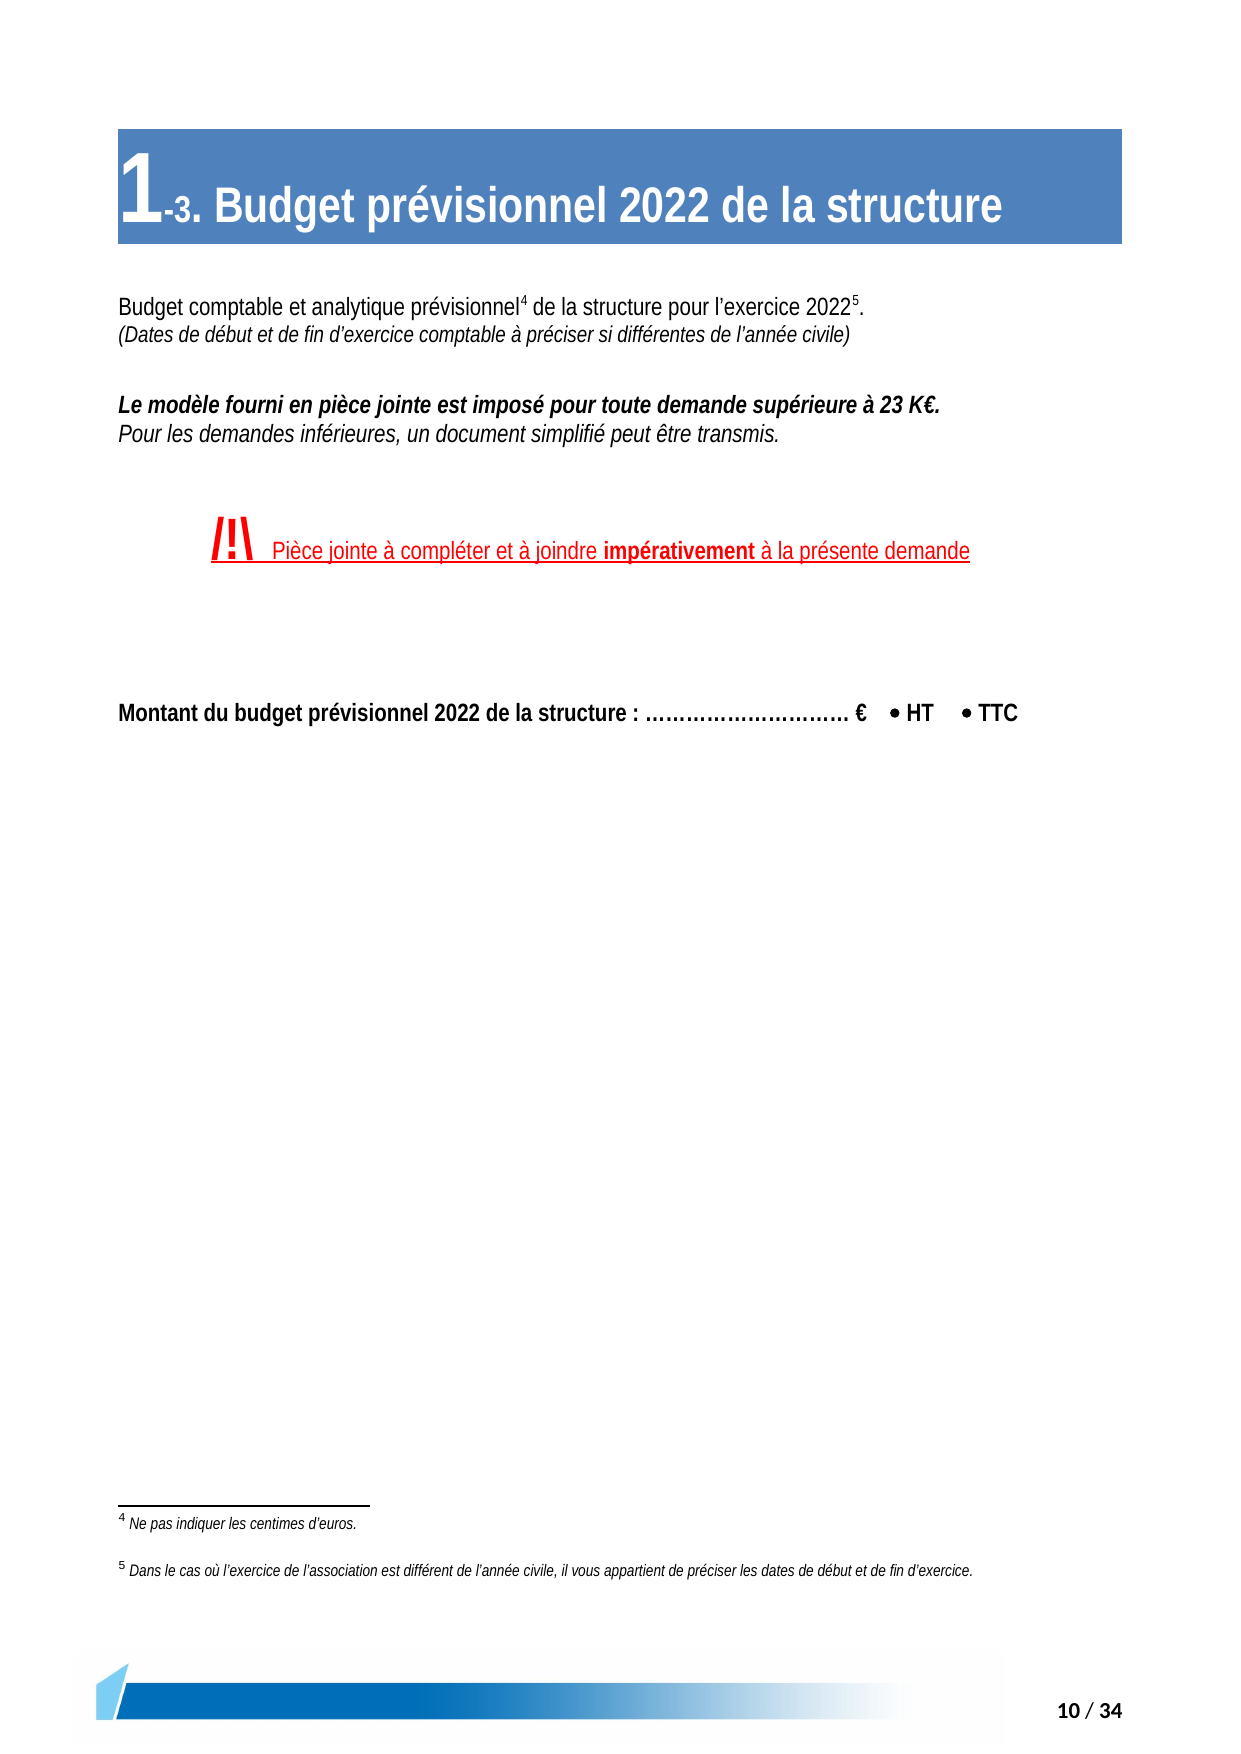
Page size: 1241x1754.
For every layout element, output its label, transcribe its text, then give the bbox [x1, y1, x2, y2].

text (Dates de début et de fin d’exercice comptable à préciser si différentes de l’année civile) [118, 321, 1122, 347]
text Le modèle fourni en pièce jointe est imposé pour toute demande supérieure à 23 K€. [118, 390, 1122, 419]
text Pour les demandes inférieures, un document simplifié peut être transmis. [118, 419, 1122, 447]
text Montant du budget prévisionnel 2022 de la structure : ………………………… € HT TTC [118, 698, 1122, 727]
picture [73, 1650, 1005, 1744]
text Budget comptable et analytique prévisionnel de la structure pour l’exercice 2022. [118, 292, 1122, 321]
text /!\ Pièce jointe à compléter et à joindre impérativement à la présente demande [59, 505, 1122, 572]
text 1-3. Budget prévisionnel 2022 de la structure [118, 129, 1122, 244]
